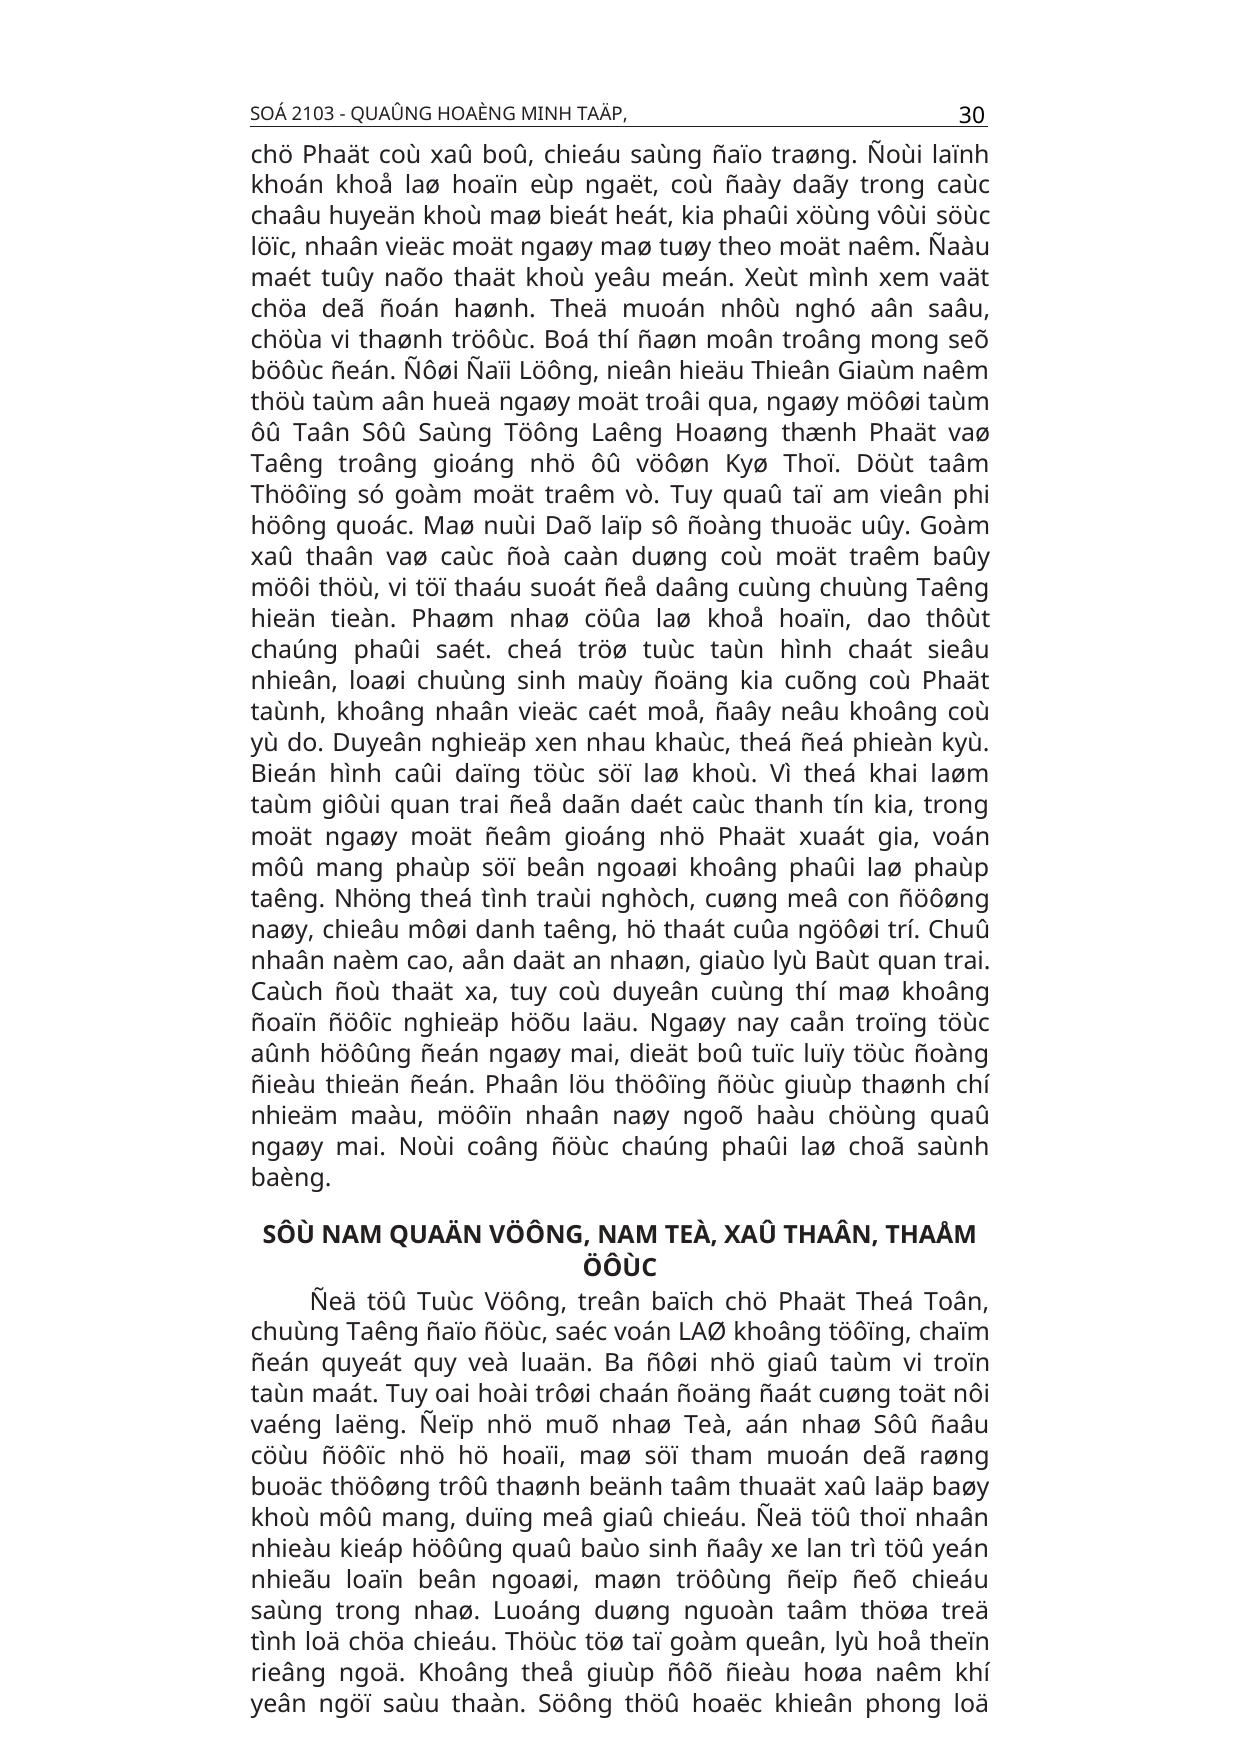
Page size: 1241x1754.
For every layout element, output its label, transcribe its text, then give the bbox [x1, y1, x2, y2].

subtitle SÔÙ NAM QUAÄN VÖÔNG, NAM TEÀ, XAÛ THAÂN, THAÅM ÖÔÙC [237, 1217, 1003, 1283]
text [250, 1285, 990, 1720]
text chö Phaät coù xaû boû, chieáu saùng ñaïo traøng. Ñoùi laïnh khoán khoå laø hoaïn eùp ngaët, coù ñaày daãy trong caùc chaâu huyeän khoù maø bieát heát, kia phaûi xöùng vôùi söùc löïc, nhaân vieäc moät ngaøy maø tuøy theo moät naêm. Ñaàu maét tuûy naõo thaät khoù yeâu meán. Xeùt mình xem vaät chöa deã ñoán haønh. Theä muoán nhôù nghó aân saâu, chöùa vi thaønh tröôùc. Boá thí ñaøn moân troâng mong seõ böôùc ñeán. Ñôøi Ñaïi Löông, nieân hieäu Thieân Giaùm naêm thöù taùm aân hueä ngaøy moät troâi qua, ngaøy möôøi taùm ôû Taân Sôû Saùng Töông Laêng Hoaøng thænh Phaät vaø Taêng troâng gioáng nhö ôû vöôøn Kyø Thoï. Döùt taâm Thöôïng só goàm moät traêm vò. Tuy quaû taï am vieân phi höông quoác. Maø nuùi Daõ laïp sô ñoàng thuoäc uûy. Goàm xaû thaân vaø caùc ñoà caàn duøng coù moät traêm baûy möôi thöù, vi töï thaáu suoát ñeå daâng cuùng chuùng Taêng hieän tieàn. Phaøm nhaø cöûa laø khoå hoaïn, dao thôùt chaúng phaûi saét. cheá tröø tuùc taùn hình chaát sieâu nhieân, loaøi chuùng sinh maùy ñoäng kia cuõng coù Phaät taùnh, khoâng nhaân vieäc caét moå, ñaây neâu khoâng coù yù do. Duyeân nghieäp xen nhau khaùc, theá ñeá phieàn kyù. Bieán hình caûi daïng töùc söï laø khoù. Vì theá khai laøm taùm giôùi quan trai ñeå daãn daét caùc thanh tín kia, trong moät ngaøy moät ñeâm gioáng nhö Phaät xuaát gia, voán môû mang phaùp söï beân ngoaøi khoâng phaûi laø phaùp taêng. Nhöng theá tình traùi nghòch, cuøng meâ con ñöôøng naøy, chieâu môøi danh taêng, hö thaát cuûa ngöôøi trí. Chuû nhaân naèm cao, aån daät an nhaøn, giaùo lyù Baùt quan trai. Caùch ñoù thaät xa, tuy coù duyeân cuùng thí maø khoâng ñoaïn ñöôïc nghieäp höõu laäu. Ngaøy nay caån troïng töùc aûnh höôûng ñeán ngaøy mai, dieät boû tuïc luïy töùc ñoàng ñieàu thieän ñeán. Phaân löu thöôïng ñöùc giuùp thaønh chí nhieäm maàu, möôïn nhaân naøy ngoõ haàu chöùng quaû ngaøy mai. Noùi coâng ñöùc chaúng phaûi laø choã saùnh baèng. [250, 138, 990, 1194]
